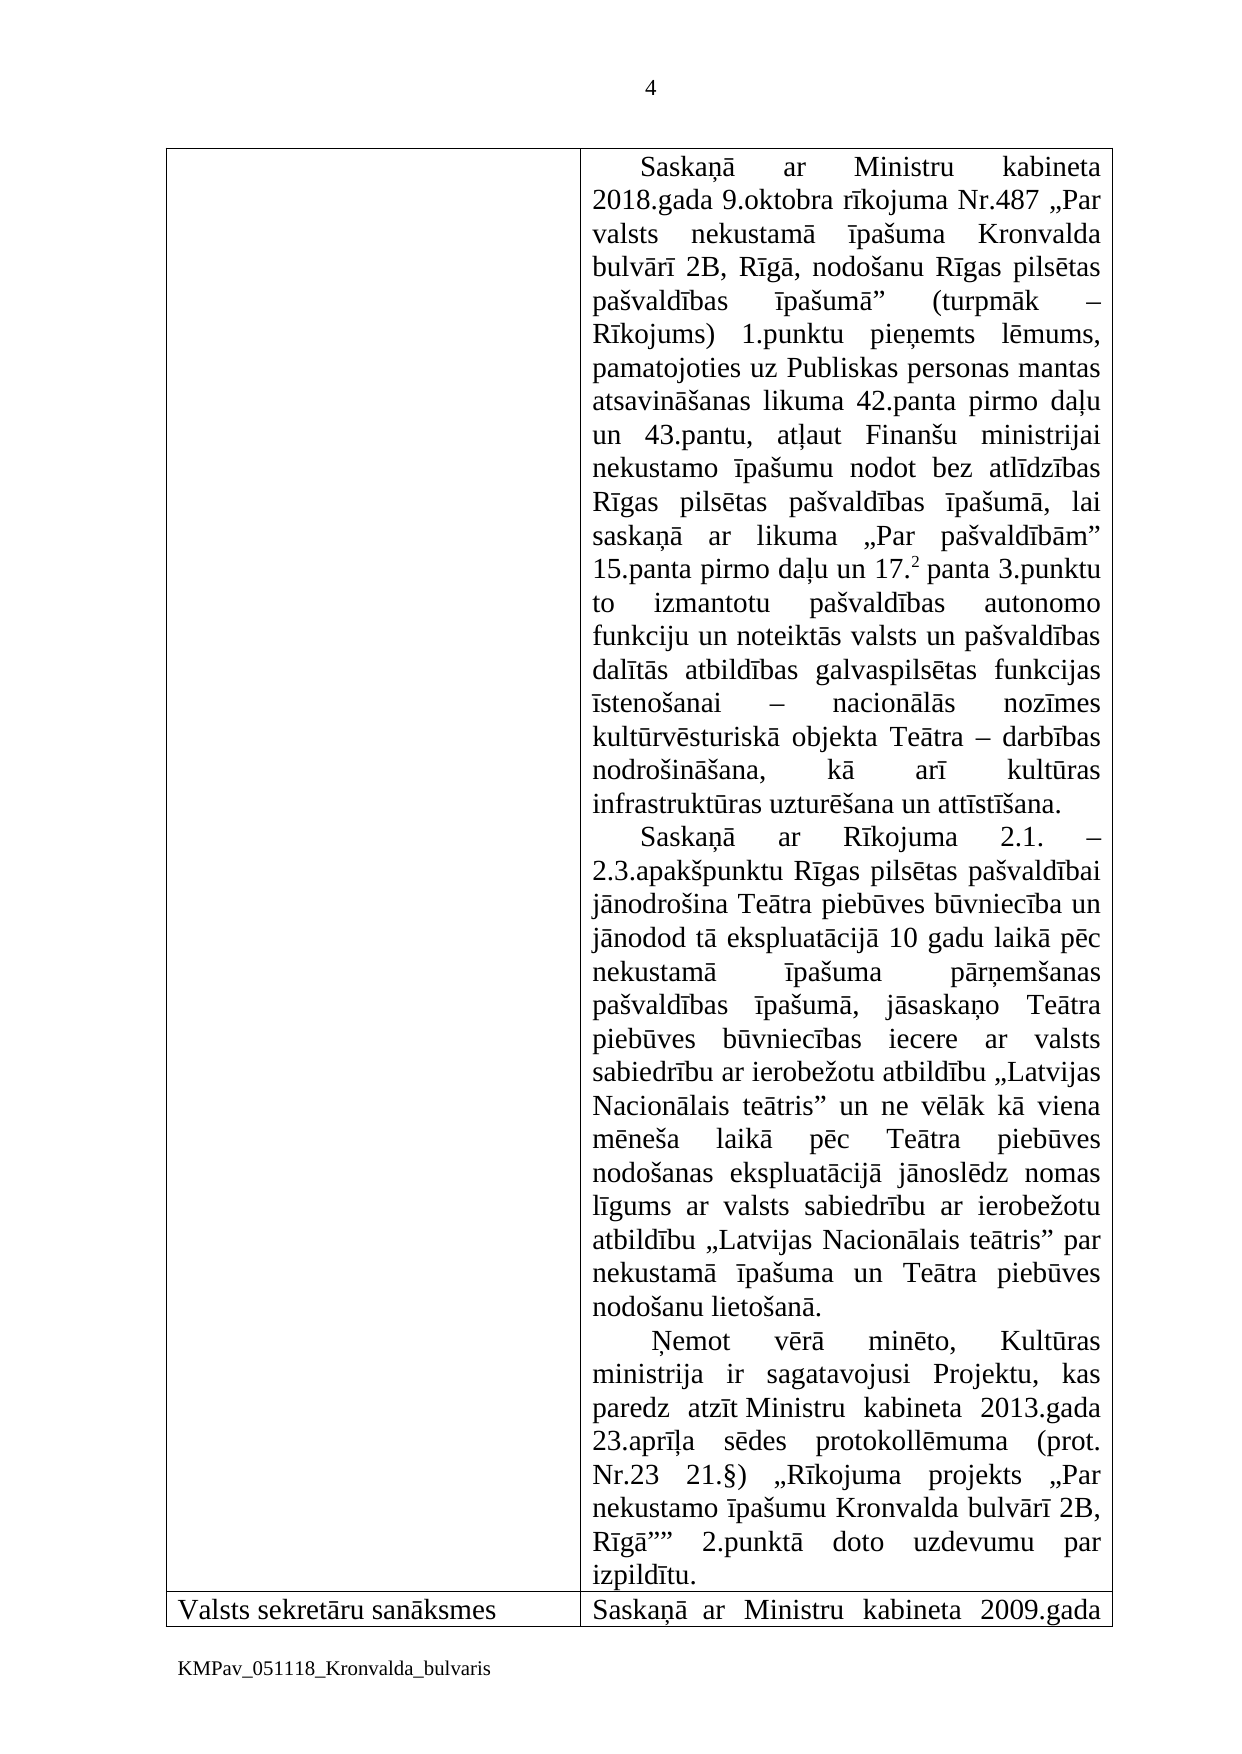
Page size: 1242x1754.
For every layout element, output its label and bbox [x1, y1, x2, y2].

table_header [167, 149, 580, 1591]
table_cell [581, 1592, 1112, 1626]
table_header [581, 149, 1112, 1591]
table_cell [167, 1592, 580, 1626]
